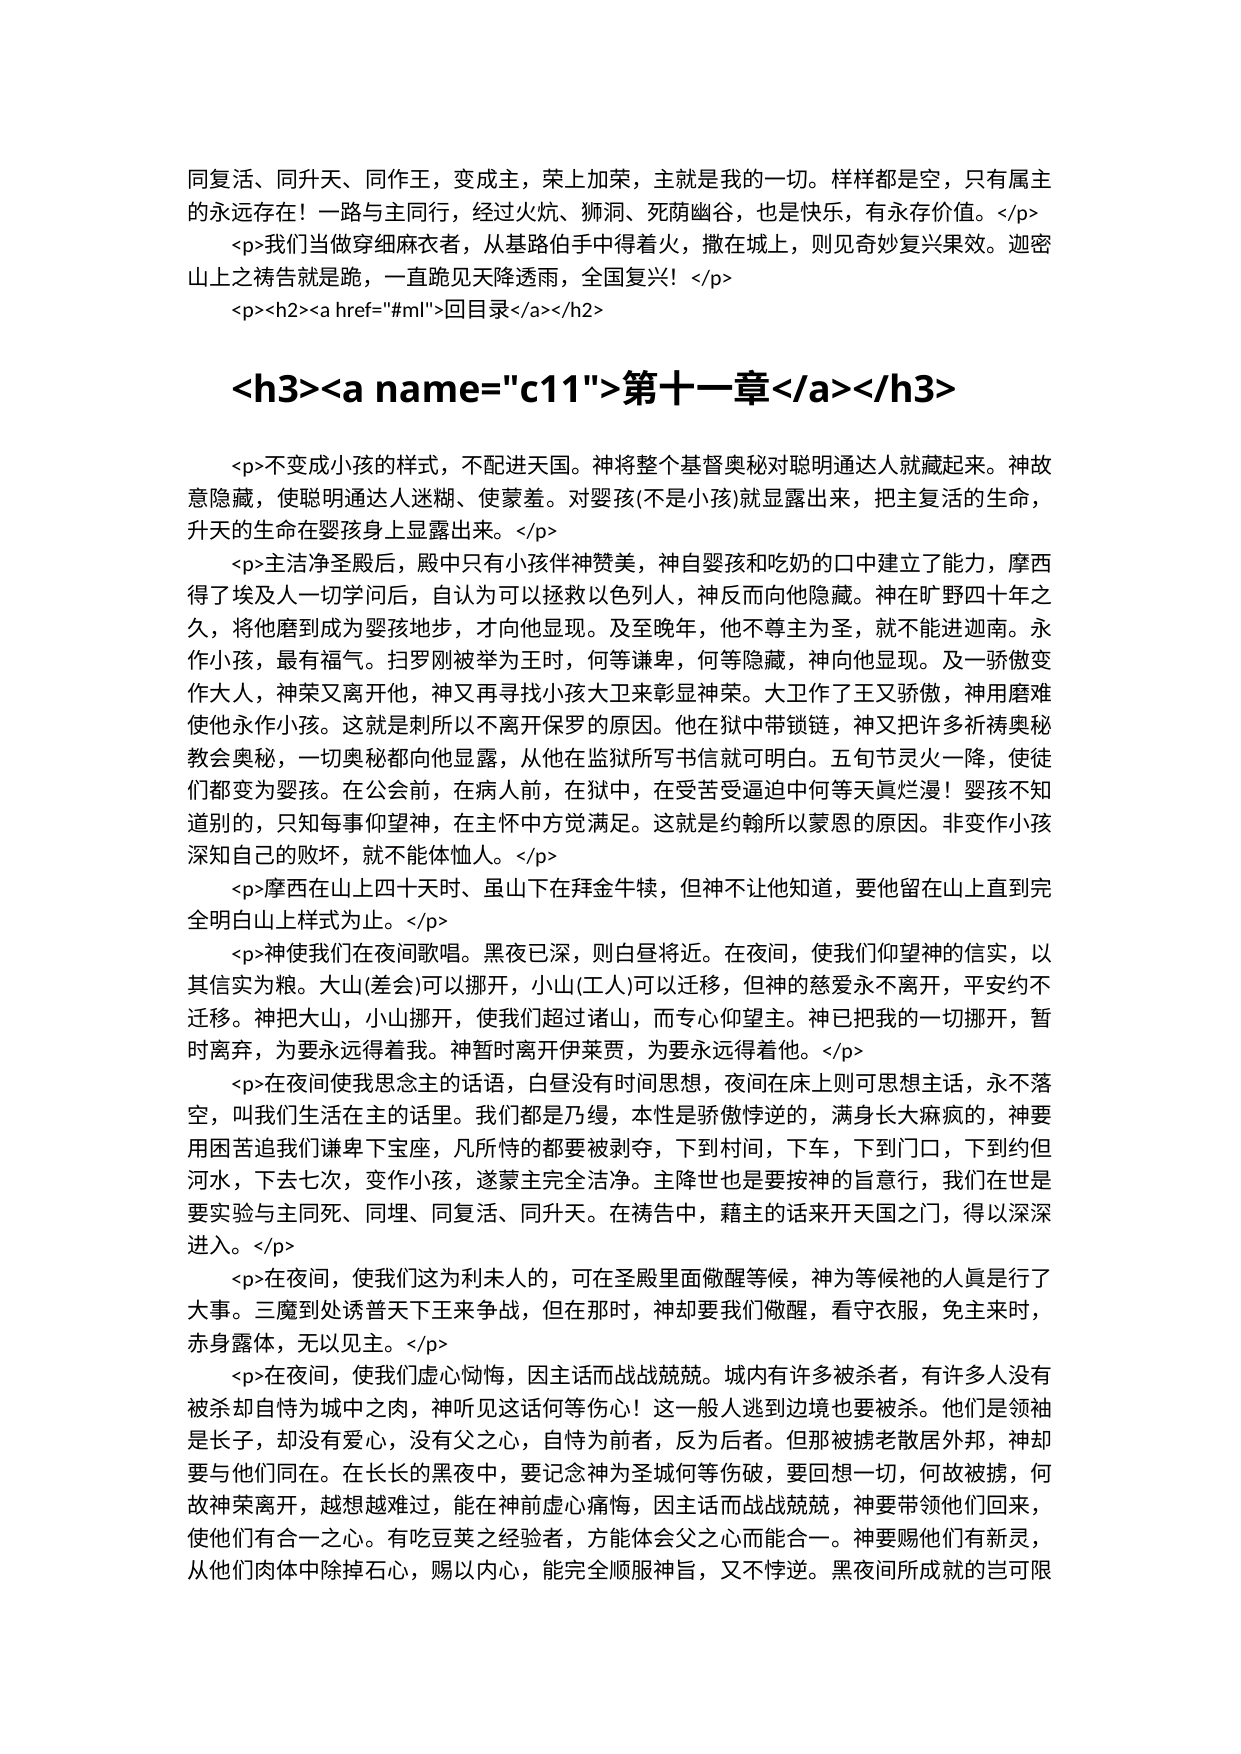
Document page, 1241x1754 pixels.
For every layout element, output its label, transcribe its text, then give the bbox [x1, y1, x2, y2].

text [187, 1358, 1053, 1585]
text <p>摩西在山上四十天时、虽山下在拜金牛犊，但神不让他知道，要他留在山上直到完全明白山上样式为止。</p> [187, 870, 1053, 935]
text <p>在夜间，使我们这为利未人的，可在圣殿里面儆醒等候，神为等候祂的人眞是行了大事。三魔到处诱普天下王来争战，但在那时，神却要我们儆醒，看守衣服，免主来时，赤身露体，无以见主。</p> [187, 1260, 1053, 1358]
text <p>在夜间使我思念主的话语，白昼没有时间思想，夜间在床上则可思想主话，永不落空，叫我们生活在主的话里。我们都是乃缦，本性是骄傲悖逆的，满身长大痳疯的，神要用困苦追我们谦卑下宝座，凡所恃的都要被剥夺，下到村间，下车，下到门口，下到约但河水，下去七次，变作小孩，遂蒙主完全洁净。主降世也是要按神的旨意行，我们在世是要实验与主同死、同埋、同复活、同升天。在祷告中，藉主的话来开天国之门，得以深深进入。</p> [187, 1065, 1053, 1260]
text <p><h2><a href="#ml">回目录</a></h2> [187, 292, 1053, 324]
text <p>主洁净圣殿后，殿中只有小孩伴神赞美，神自婴孩和吃奶的口中建立了能力，摩西得了埃及人一切学问后，自认为可以拯救以色列人，神反而向他隐藏。神在旷野四十年之久，将他磨到成为婴孩地步，才向他显现。及至晚年，他不尊主为圣，就不能进迦南。永作小孩，最有福气。扫罗刚被举为王时，何等谦卑，何等隐藏，神向他显现。及一骄傲变作大人，神荣又离开他，神又再寻找小孩大卫来彰显神荣。大卫作了王又骄傲，神用磨难使他永作小孩。这就是刺所以不离开保罗的原因。他在狱中带锁链，神又把许多祈祷奥秘，教会奥秘，一切奥秘都向他显露，从他在监狱所写书信就可明白。五旬节灵火一降，使徒们都变为婴孩。在公会前，在病人前，在狱中，在受苦受逼迫中何等天眞烂漫！婴孩不知道别的，只知每事仰望神，在主怀中方觉满足。这就是约翰所以蒙恩的原因。非变作小孩，深知自己的败坏，就不能体恤人。</p> [187, 545, 1053, 870]
text <p>不变成小孩的样式，不配进天国。神将整个基督奥秘对聪明通达人就藏起来。神故意隐藏，使聪明通达人迷糊、使蒙羞。对婴孩(不是小孩)就显露出来，把主复活的生命，升天的生命在婴孩身上显露出来。</p> [187, 448, 1053, 545]
text <p>我们当做穿细麻衣者，从基路伯手中得着火，撒在城上，则见奇妙复兴果效。迦密山上之祷告就是跪，一直跪见天降透雨，全国复兴！</p> [187, 227, 1053, 292]
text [187, 162, 1053, 227]
subtitle <h3><a name="c11">第十一章</a></h3> [187, 354, 1053, 419]
text <p>神使我们在夜间歌唱。黑夜已深，则白昼将近。在夜间，使我们仰望神的信实，以其信实为粮。大山(差会)可以挪开，小山(工人)可以迁移，但神的慈爱永不离开，平安约不迁移。神把大山，小山挪开，使我们超过诸山，而专心仰望主。神已把我的一切挪开，暂时离弃，为要永远得着我。神暂时离开伊莱贾，为要永远得着他。</p> [187, 935, 1053, 1065]
